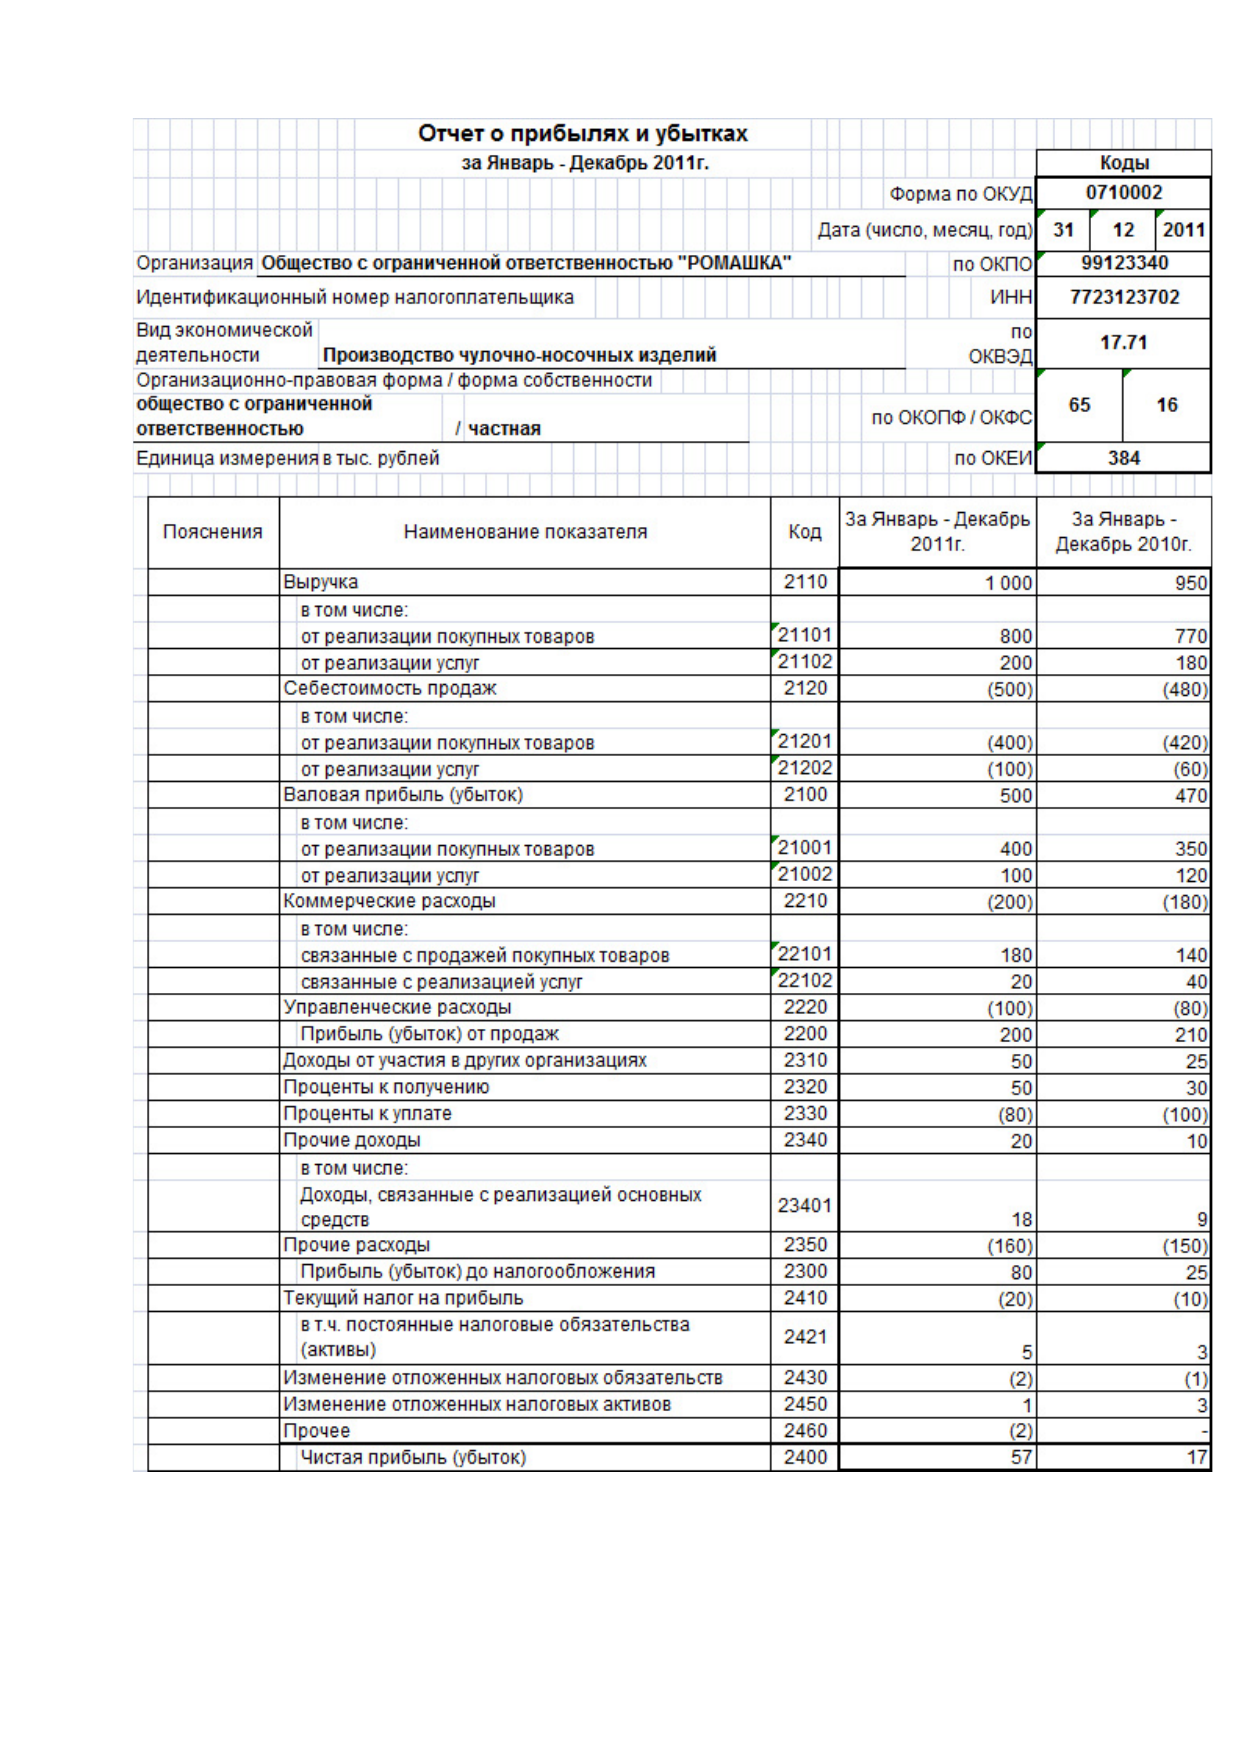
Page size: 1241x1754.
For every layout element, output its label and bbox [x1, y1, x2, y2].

picture [132, 118, 1213, 1472]
